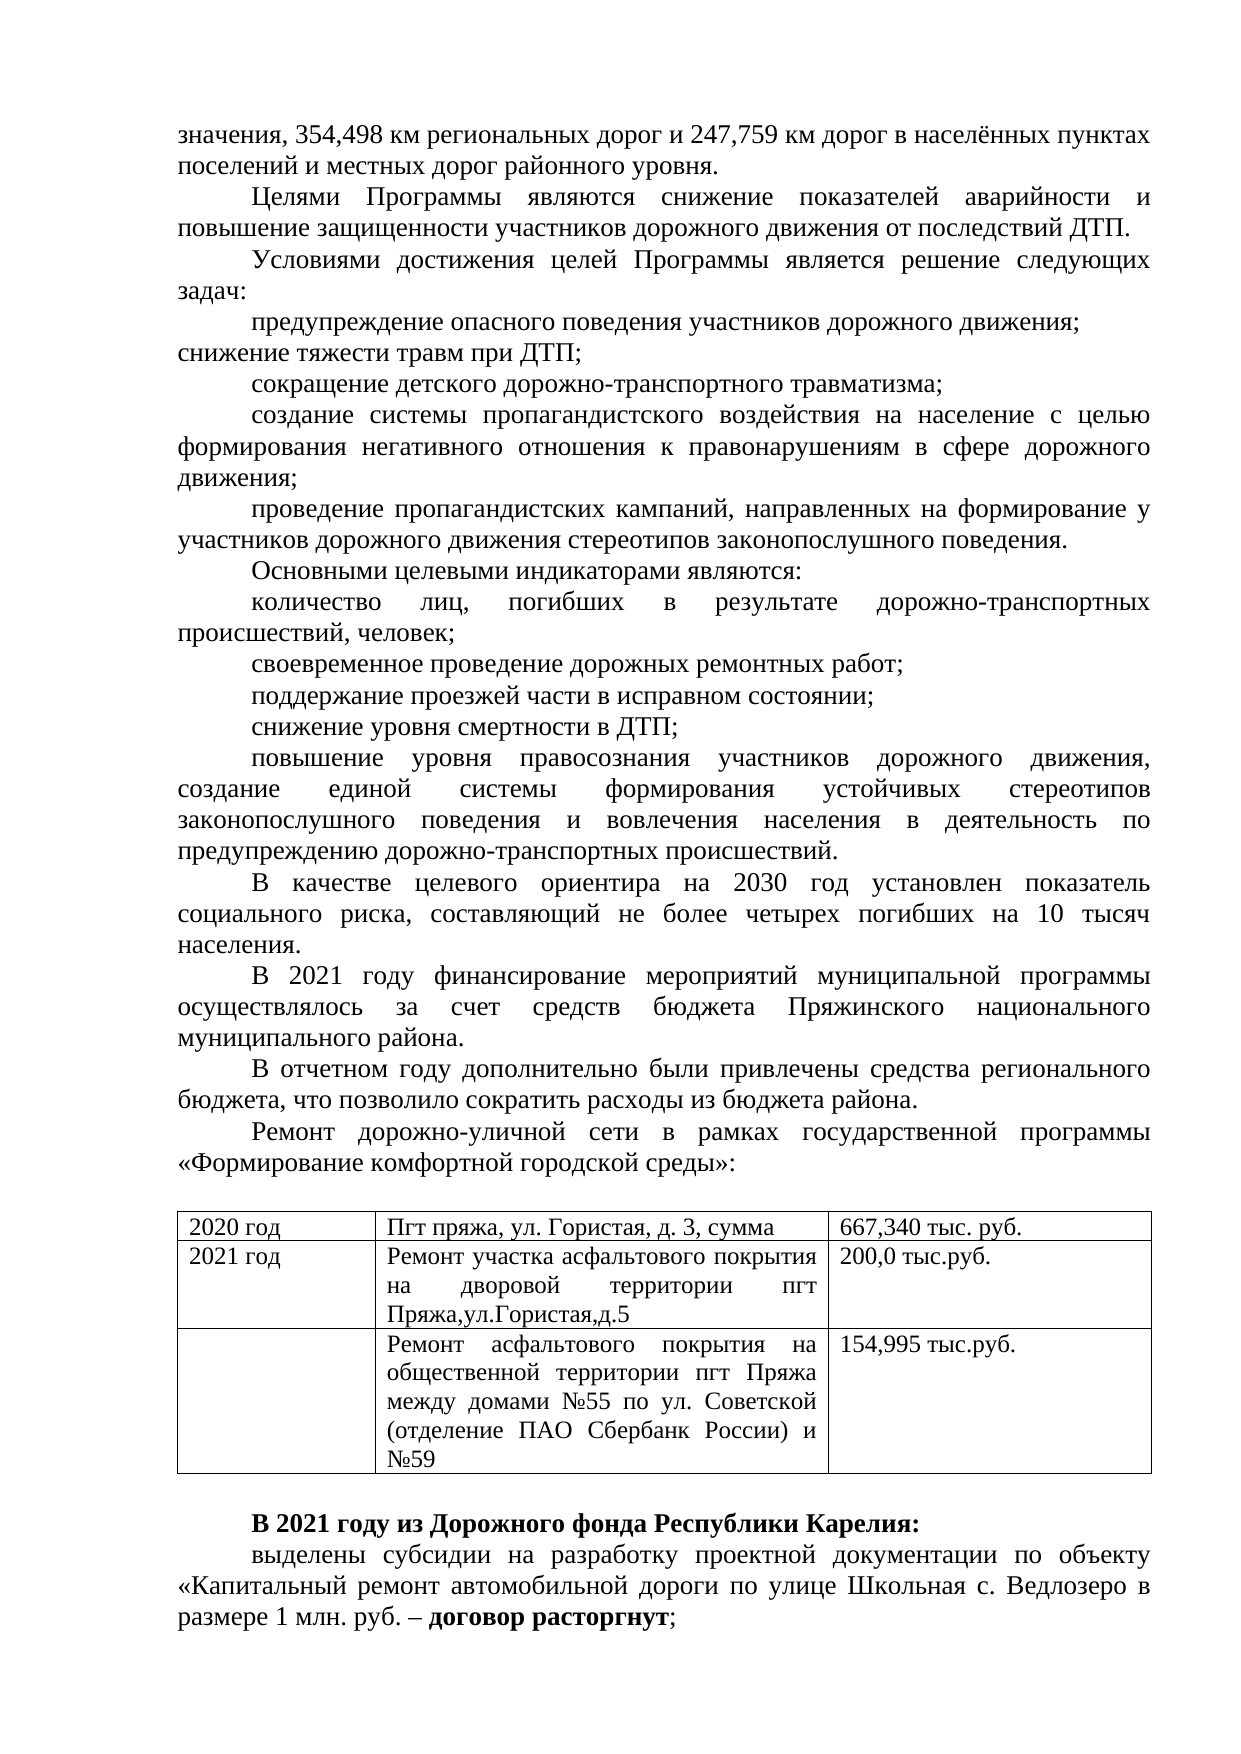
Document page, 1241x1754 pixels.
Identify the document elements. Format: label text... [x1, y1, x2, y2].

text сокращение детского дорожно-транспортного травматизма; [251, 367, 1152, 398]
table_cell 200,0 тыс.руб. [829, 1241, 1151, 1328]
text В отчетном году дополнительно были привлечены средства регионального бюджета, что позволило сократить расходы из бюджета района. [177, 1052, 1152, 1115]
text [177, 118, 1152, 180]
text Ремонт дорожно-уличной сети в рамках государственной программы «Формирование комфортной городской среды»: [177, 1115, 1152, 1177]
text количество лиц, погибших в результате дорожно-транспортных происшествий, человек; [177, 585, 1152, 648]
table_header 2020 год [178, 1212, 375, 1240]
text снижение тяжести травм при ДТП; [177, 336, 1152, 367]
table_cell 154,995 тыс.руб. [829, 1329, 1151, 1472]
table_cell Ремонт участка асфальтового покрытия на дворовой территории пгт Пряжа,ул.Гористая,д.5 [376, 1241, 828, 1328]
text снижение уровня смертности в ДТП; [251, 710, 1152, 741]
text предупреждение опасного поведения участников дорожного движения; [251, 305, 1152, 336]
text Целями Программы являются снижение показателей аварийности и повышение защищенности участников дорожного движения от последствий ДТП. [177, 180, 1152, 243]
table_cell [178, 1329, 375, 1472]
text повышение уровня правосознания участников дорожного движения, создание единой системы формирования устойчивых стереотипов законопослушного поведения и вовлечения населения в деятельность по предупреждению дорожно-транспортных происшествий. [177, 741, 1152, 866]
text В качестве целевого ориентира на 2030 год установлен показатель социального риска, составляющий не более четырех погибших на 10 тысяч населения. [177, 866, 1152, 959]
table_header Пгт пряжа, ул. Гористая, д. 3, сумма [376, 1212, 828, 1240]
table_header 667,340 тыс. руб. [829, 1212, 1151, 1240]
text проведение пропагандистских кампаний, направленных на формирование у участников дорожного движения стереотипов законопослушного поведения. [177, 492, 1152, 554]
text своевременное проведение дорожных ремонтных работ; [251, 648, 1152, 679]
text создание системы пропагандистского воздействия на население с целью формирования негативного отношения к правонарушениям в сфере дорожного движения; [177, 398, 1152, 492]
text В 2021 году из Дорожного фонда Республики Карелия: [177, 1507, 1152, 1538]
table_cell Ремонт асфальтового покрытия на общественной территории пгт Пряжа между домами №55 по ул. Советской (отделение ПАО Сбербанк России) и №59 [376, 1329, 828, 1472]
table_cell 2021 год [178, 1241, 375, 1328]
text Условиями достижения целей Программы является решение следующих задач: [177, 243, 1152, 305]
text выделены субсидии на разработку проектной документации по объекту «Капитальный ремонт автомобильной дороги по улице Школьная с. Ведлозеро в размере 1 млн. руб. – договор расторгнут; [177, 1538, 1152, 1632]
text В 2021 году финансирование мероприятий муниципальной программы осуществлялось за счет средств бюджета Пряжинского национального муниципального района. [177, 959, 1152, 1052]
text поддержание проезжей части в исправном состоянии; [251, 679, 1152, 710]
text Основными целевыми индикаторами являются: [177, 554, 1152, 585]
